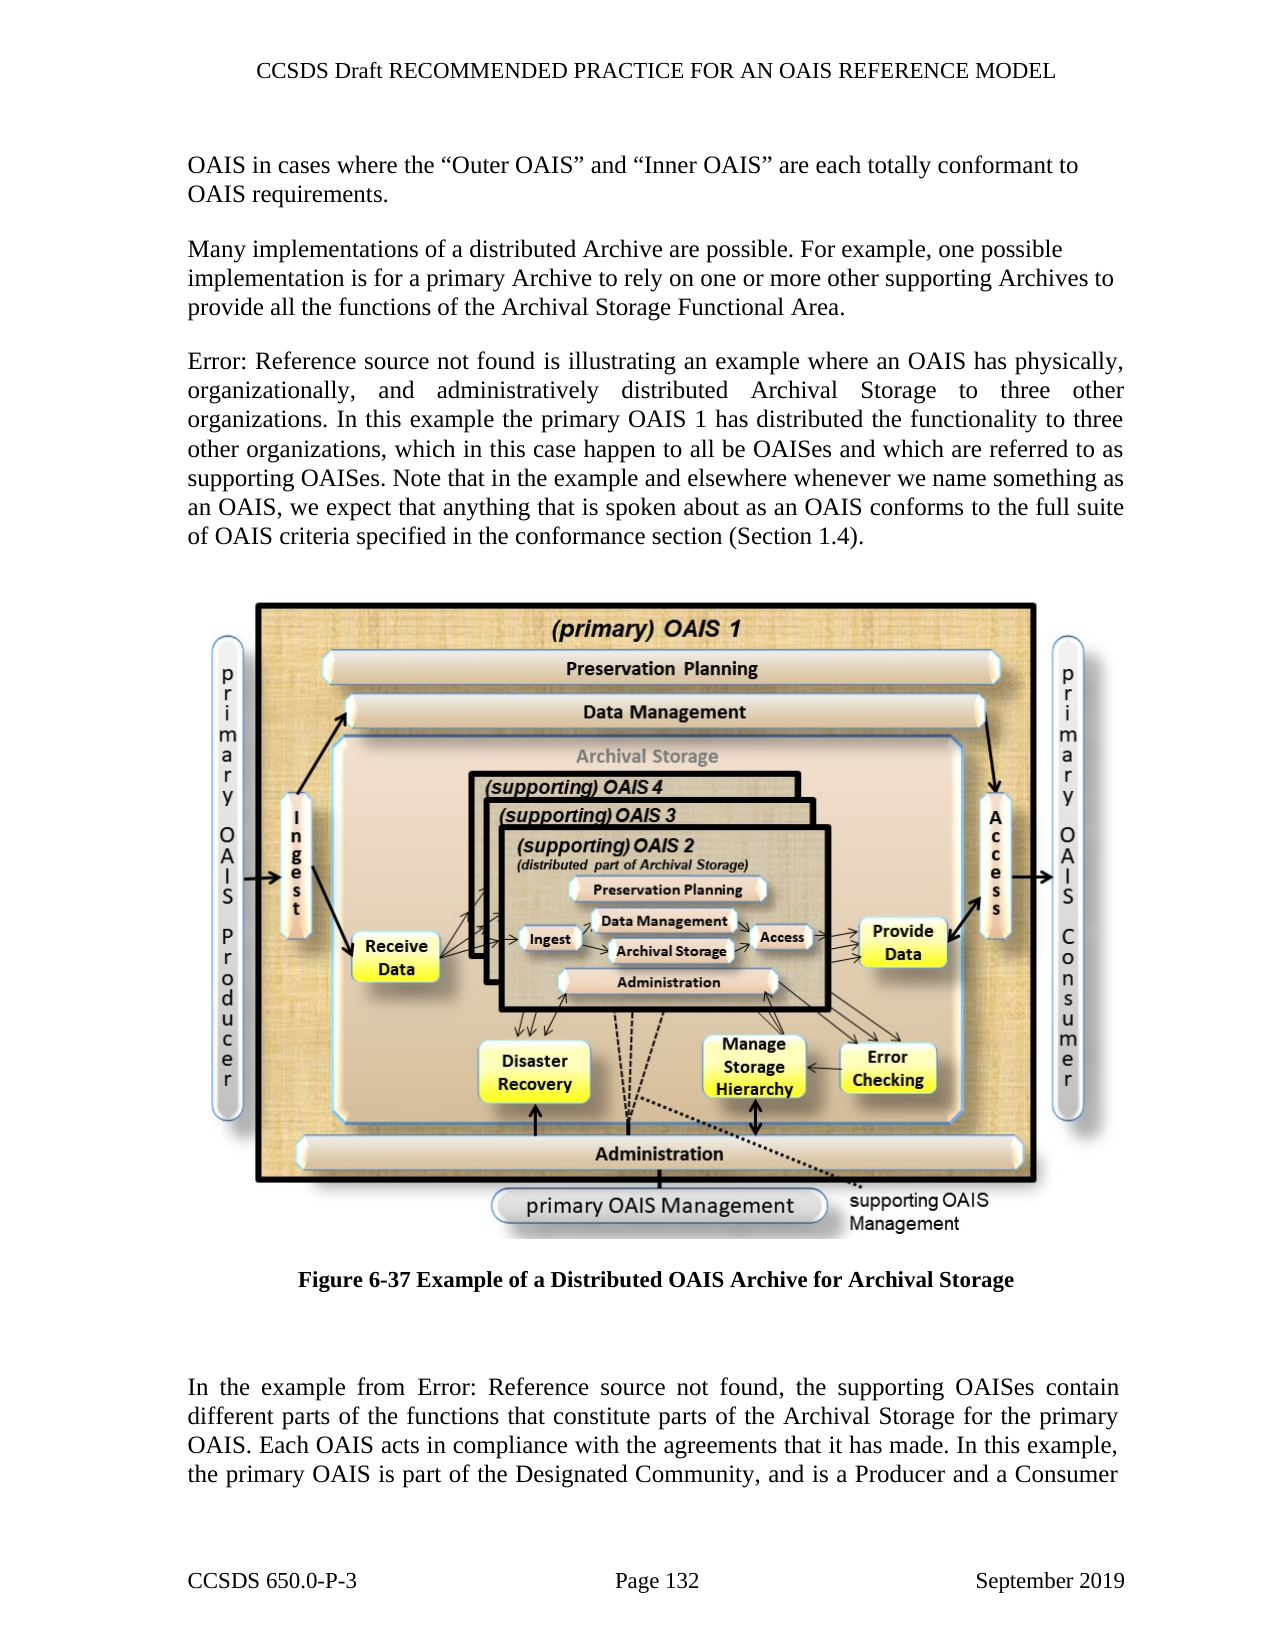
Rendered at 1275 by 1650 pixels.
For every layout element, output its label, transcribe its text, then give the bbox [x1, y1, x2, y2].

picture [191, 575, 1116, 1239]
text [187, 1372, 1119, 1488]
text Many implementations of a distributed Archive are possible. For example, one possible implementation is for a primary Archive to rely on one or more other supporting Archives to provide all the functions of the Archival Storage Functional Area. [187, 233, 1125, 321]
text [187, 150, 1125, 208]
